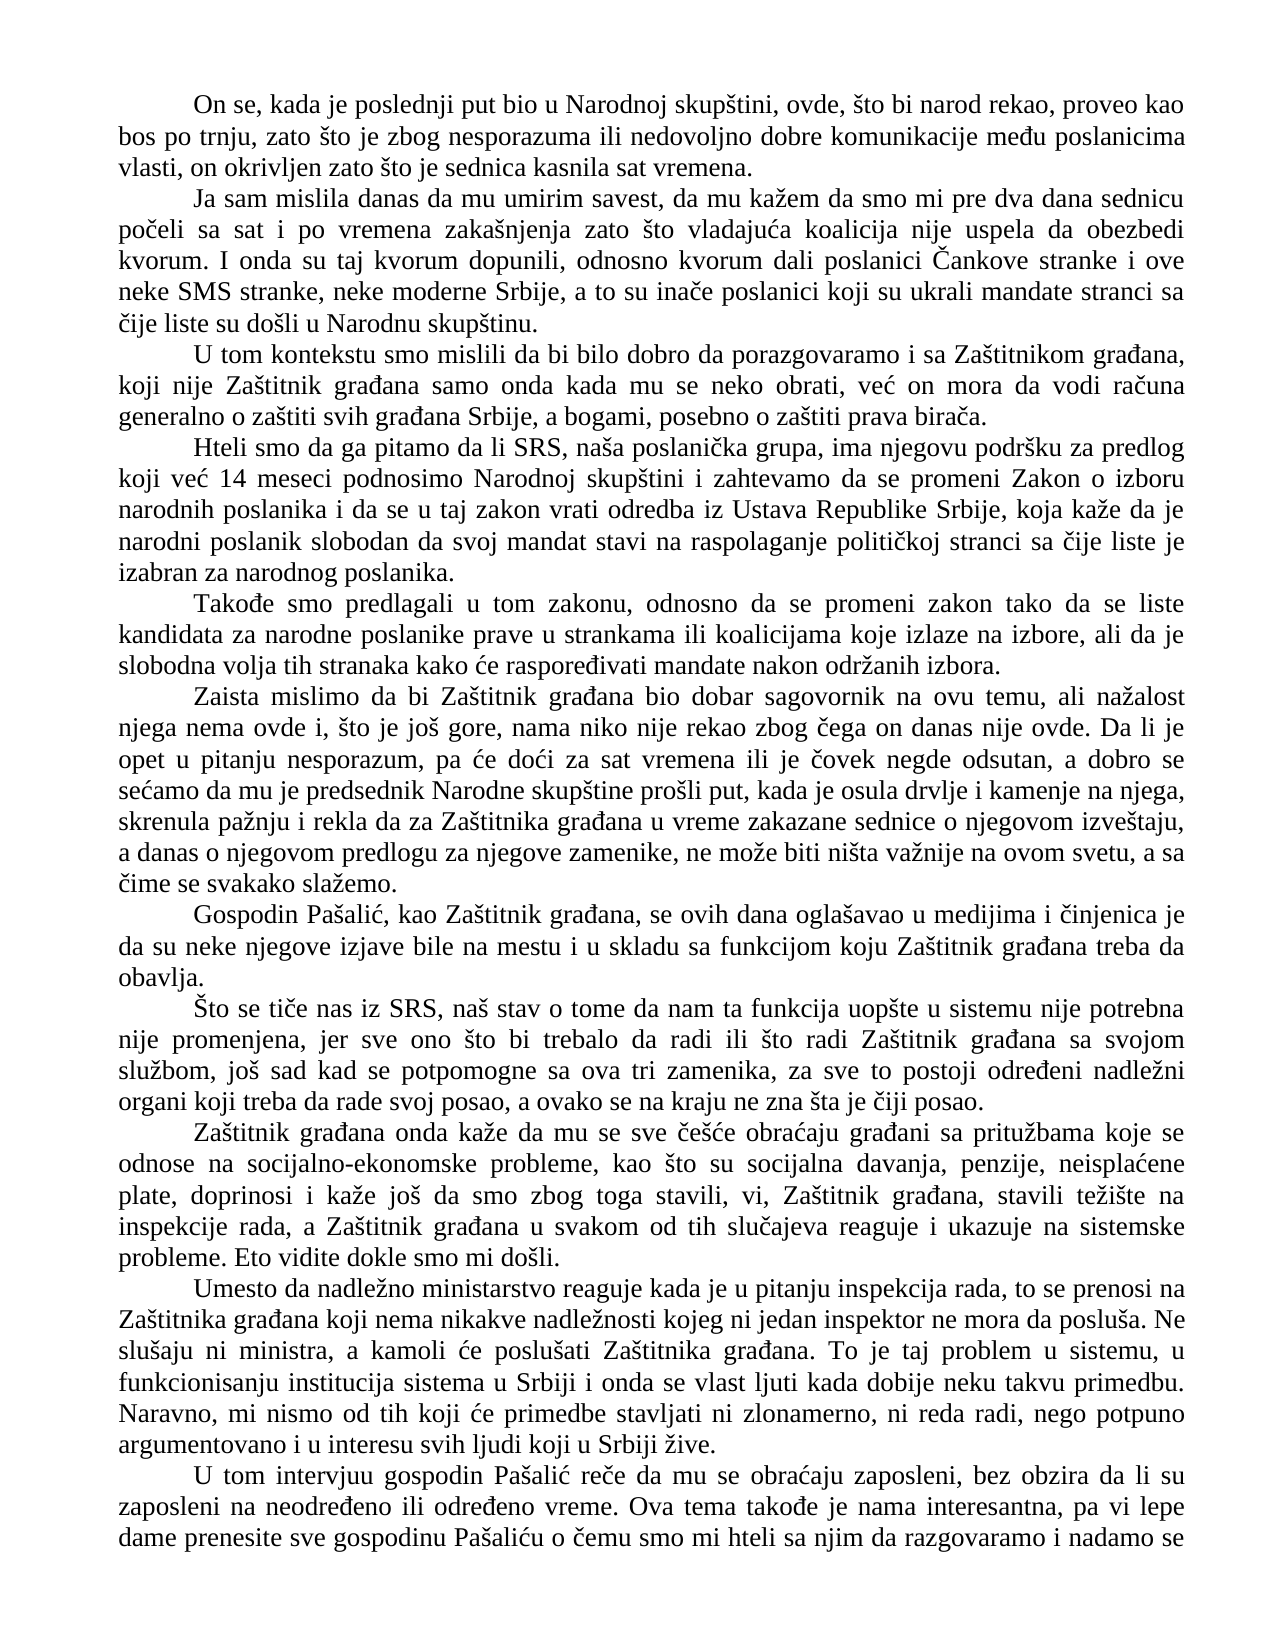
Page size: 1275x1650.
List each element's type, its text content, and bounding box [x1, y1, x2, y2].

text Zaštitnik građana onda kaže da mu se sve češće obraćaju građani sa pritužbama koje se odnose na socijalno-ekonomske probleme, kao što su socijalna davanja, penzije, neisplaćene plate, doprinosi i kaže još da smo zbog toga stavili, vi, Zaštitnik građana, stavili težište na inspekcije rada, a Zaštitnik građana u svakom od tih slučajeva reaguje i ukazuje na sistemske probleme. Eto vidite dokle smo mi došli. [118, 1116, 1186, 1272]
text Hteli smo da ga pitamo da li SRS, naša poslanička grupa, ima njegovu podršku za predlog koji već 14 meseci podnosimo Narodnoj skupštini i zahtevamo da se promeni Zakon o izboru narodnih poslanika i da se u taj zakon vrati odredba iz Ustava Republike Srbije, koja kaže da je narodni poslanik slobodan da svoj mandat stavi na raspolaganje političkoj stranci sa čije liste je izabran za narodnog poslanika. [118, 431, 1186, 587]
text Takođe smo predlagali u tom zakonu, odnosno da se promeni zakon tako da se liste kandidata za narodne poslanike prave u strankama ili koalicijama koje izlaze na izbore, ali da je slobodna volja tih stranaka kako će raspoređivati mandate nakon održanih izbora. [118, 587, 1186, 680]
text Gospodin Pašalić, kao Zaštitnik građana, se ovih dana oglašavao u medijima i činjenica je da su neke njegove izjave bile na mestu i u skladu sa funkcijom koju Zaštitnik građana treba da obavlja. [118, 898, 1186, 992]
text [118, 1459, 1186, 1552]
text Zaista mislimo da bi Zaštitnik građana bio dobar sagovornik na ovu temu, ali nažalost njega nema ovde i, što je još gore, nama niko nije rekao zbog čega on danas nije ovde. Da li je opet u pitanju nesporazum, pa će doći za sat vremena ili je čovek negde odsutan, a dobro se sećamo da mu je predsednik Narodne skupštine prošli put, kada je osula drvlje i kamenje na njega, skrenula pažnju i rekla da za Zaštitnika građana u vreme zakazane sednice o njegovom izveštaju, a danas o njegovom predlogu za njegove zamenike, ne može biti ništa važnije na ovom svetu, a sa čime se svakako slažemo. [118, 680, 1186, 898]
text On se, kada je poslednji put bio u Narodnoj skupštini, ovde, što bi narod rekao, proveo kao bos po trnju, zato što je zbog nesporazuma ili nedovoljno dobre komunikacije među poslanicima vlasti, on okrivljen zato što je sednica kasnila sat vremena. [118, 89, 1186, 182]
text Što se tiče nas iz SRS, naš stav o tome da nam ta funkcija uopšte u sistemu nije potrebna nije promenjena, jer sve ono što bi trebalo da radi ili što radi Zaštitnik građana sa svojom službom, još sad kad se potpomogne sa ova tri zamenika, za sve to postoji određeni nadležni organi koji treba da rade svoj posao, a ovako se na kraju ne zna šta je čiji posao. [118, 992, 1186, 1116]
text U tom kontekstu smo mislili da bi bilo dobro da porazgovaramo i sa Zaštitnikom građana, koji nije Zaštitnik građana samo onda kada mu se neko obrati, već on mora da vodi računa generalno o zaštiti svih građana Srbije, a bogami, posebno o zaštiti prava birača. [118, 338, 1186, 431]
text Umesto da nadležno ministarstvo reaguje kada je u pitanju inspekcija rada, to se prenosi na Zaštitnika građana koji nema nikakve nadležnosti kojeg ni jedan inspektor ne mora da posluša. Ne slušaju ni ministra, a kamoli će poslušati Zaštitnika građana. To je taj problem u sistemu, u funkcionisanju institucija sistema u Srbiji i onda se vlast ljuti kada dobije neku takvu primedbu. Naravno, mi nismo od tih koji će primedbe stavljati ni zlonamerno, ni reda radi, nego potpuno argumentovano i u interesu svih ljudi koji u Srbiji žive. [118, 1272, 1186, 1459]
text Ja sam mislila danas da mu umirim savest, da mu kažem da smo mi pre dva dana sednicu počeli sa sat i po vremena zakašnjenja zato što vladajuća koalicija nije uspela da obezbedi kvorum. I onda su taj kvorum dopunili, odnosno kvorum dali poslanici Čankove stranke i ove neke SMS stranke, neke moderne Srbije, a to su inače poslanici koji su ukrali mandate stranci sa čije liste su došli u Narodnu skupštinu. [118, 182, 1186, 338]
